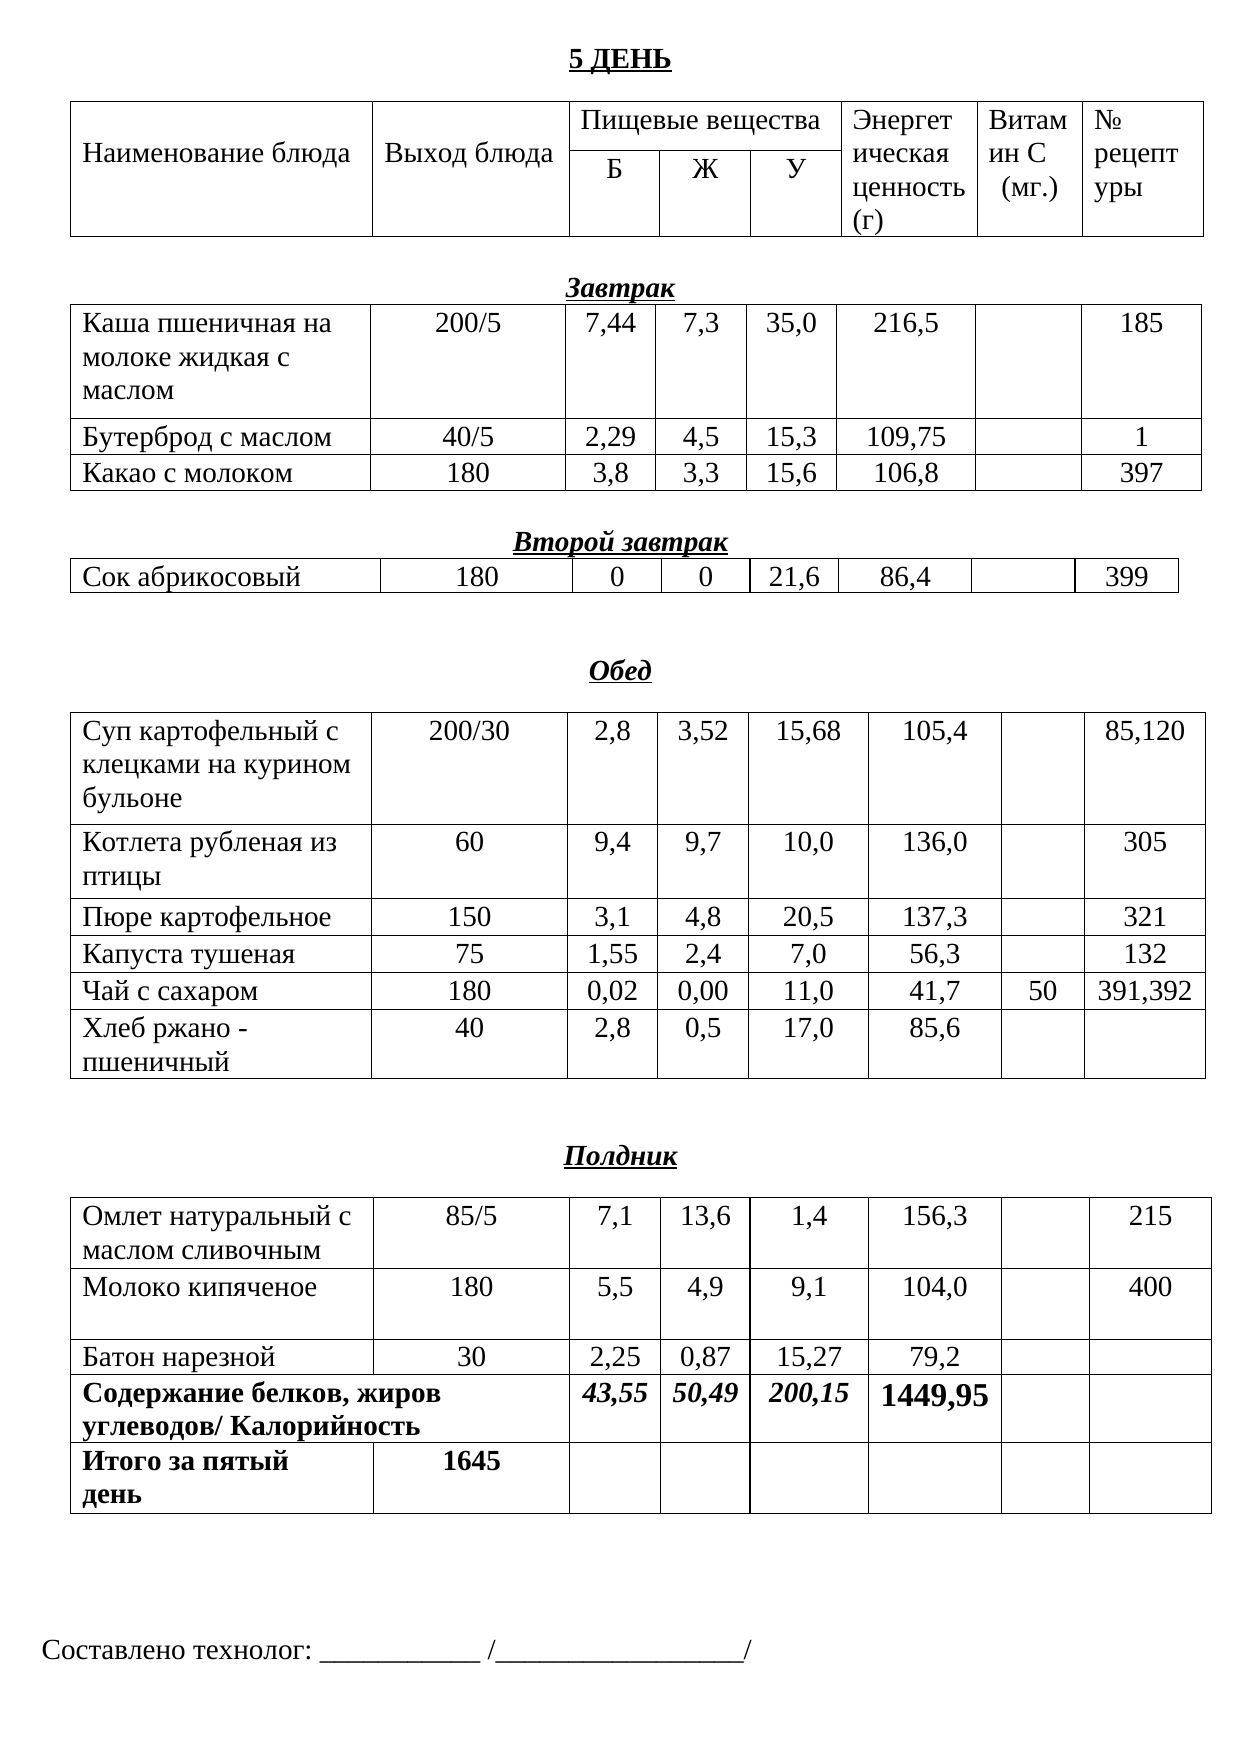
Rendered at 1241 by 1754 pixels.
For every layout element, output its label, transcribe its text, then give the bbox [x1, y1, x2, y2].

table_cell 0,87 [661, 1340, 749, 1374]
table_cell Итого за пятый день [71, 1443, 373, 1512]
table_cell 41,7 [869, 973, 1001, 1009]
table_cell 4,8 [658, 899, 748, 935]
table_cell 132 [1085, 936, 1205, 972]
table_cell 7,0 [749, 936, 868, 972]
table_cell 180 [372, 973, 567, 1009]
table_cell 43,55 [570, 1375, 660, 1442]
table_cell 200,15 [751, 1375, 868, 1442]
table_header 1,4 [751, 1198, 868, 1268]
text Завтрак [41, 271, 1199, 304]
table_cell [1002, 899, 1084, 935]
table_cell 60 [372, 825, 567, 898]
table_cell 1,55 [568, 936, 657, 972]
table_cell 3,3 [656, 455, 746, 489]
table_cell 50 [1002, 973, 1084, 1009]
table_cell [1090, 1443, 1211, 1512]
text Полдник [41, 1138, 1199, 1171]
table_cell 40 [372, 1010, 567, 1077]
table_cell 180 [371, 455, 565, 489]
table_cell Бутерброд с маслом [71, 419, 370, 454]
table_header 200/5 [371, 305, 565, 418]
table_cell Котлета рубленая из птицы [71, 825, 371, 898]
table_header 85/5 [374, 1198, 569, 1268]
table_cell 15,6 [747, 455, 836, 489]
table_cell [1090, 1340, 1211, 1374]
table_cell 20,5 [749, 899, 868, 935]
table_cell 1 [1082, 419, 1201, 454]
table_cell 79,2 [869, 1340, 1001, 1374]
table_header Каша пшеничная на молоке жидкая с маслом [71, 305, 370, 418]
table_header [976, 305, 1081, 418]
table_header 15,68 [749, 713, 868, 823]
table_cell [1002, 825, 1084, 898]
table_header 215 [1090, 1198, 1211, 1268]
table_header 185 [1082, 305, 1201, 418]
table_cell 2,4 [658, 936, 748, 972]
table_header 7,44 [566, 305, 655, 418]
table_header Омлет натуральный с маслом сливочным [71, 1198, 373, 1268]
table_cell [1002, 1375, 1089, 1442]
table_cell 75 [372, 936, 567, 972]
table_cell 56,3 [869, 936, 1001, 972]
table_cell Какао с молоком [71, 455, 370, 489]
table_cell 0,00 [658, 973, 748, 1009]
table_cell 50,49 [661, 1375, 749, 1442]
table_cell 15,3 [747, 419, 836, 454]
table_cell 4,5 [656, 419, 746, 454]
table_cell 4,9 [661, 1269, 749, 1338]
table_cell [1090, 1375, 1211, 1442]
table_cell 1645 [374, 1443, 569, 1512]
table_header 7,3 [656, 305, 746, 418]
table_cell 104,0 [869, 1269, 1001, 1338]
table_header 3,52 [658, 713, 748, 823]
table_cell 2,25 [570, 1340, 660, 1374]
table_cell 106,8 [837, 455, 975, 489]
text Обед [41, 653, 1199, 686]
table_cell 2,8 [568, 1010, 657, 1077]
table_cell 85,6 [869, 1010, 1001, 1077]
table_header 0 [573, 559, 661, 592]
table_cell 321 [1085, 899, 1205, 935]
table_cell [751, 1443, 868, 1512]
table_header 0 [662, 559, 749, 592]
table_cell [1002, 1443, 1089, 1512]
text 5 ДЕНЬ [41, 41, 1199, 75]
table_cell 0,5 [658, 1010, 748, 1077]
table_cell Хлеб ржано - пшеничный [71, 1010, 371, 1077]
table_cell 15,27 [751, 1340, 868, 1374]
table_header 180 [381, 559, 572, 592]
table_cell 305 [1085, 825, 1205, 898]
table_cell Пюре картофельное [71, 899, 371, 935]
table_header Витамин С (мг.) [978, 102, 1082, 236]
table_cell Капуста тушеная [71, 936, 371, 972]
table_header 156,3 [869, 1198, 1001, 1268]
table_header [1002, 713, 1084, 823]
table_header 85,120 [1085, 713, 1205, 823]
table_header 21,6 [751, 559, 838, 592]
table_cell Содержание белков, жиров углеводов/ Калорийность [71, 1375, 569, 1442]
table_cell 11,0 [749, 973, 868, 1009]
text Второй завтрак [41, 524, 1199, 558]
table_cell Чай с сахаром [71, 973, 371, 1009]
table_cell 150 [372, 899, 567, 935]
table_header 216,5 [837, 305, 975, 418]
table_cell 0,02 [568, 973, 657, 1009]
table_header Энергетическая ценность (г) [842, 102, 977, 236]
table_cell Б [570, 151, 659, 236]
table_cell 397 [1082, 455, 1201, 489]
table_cell [976, 455, 1081, 489]
table_cell 17,0 [749, 1010, 868, 1077]
table_cell 9,4 [568, 825, 657, 898]
table_header 13,6 [661, 1198, 749, 1268]
table_header Выход блюда [373, 102, 569, 236]
table_cell 10,0 [749, 825, 868, 898]
table_cell 2,29 [566, 419, 655, 454]
table_header 399 [1076, 559, 1178, 592]
table_cell 1449,95 [869, 1375, 1001, 1442]
table_cell Ж [660, 151, 750, 236]
table_cell Батон нарезной [71, 1340, 373, 1374]
table_header № рецептуры [1083, 102, 1203, 236]
table_header [1002, 1198, 1089, 1268]
table_header Пищевые вещества [570, 102, 841, 150]
table_cell 137,3 [869, 899, 1001, 935]
table_cell 9,7 [658, 825, 748, 898]
table_header Суп картофельный с клецками на курином бульоне [71, 713, 371, 823]
table_cell [976, 419, 1081, 454]
table_cell 136,0 [869, 825, 1001, 898]
table_cell 30 [374, 1340, 569, 1374]
table_header Сок абрикосовый [71, 559, 380, 592]
table_cell [1002, 936, 1084, 972]
table_header [972, 559, 1074, 592]
table_cell 391,392 [1085, 973, 1205, 1009]
table_cell 5,5 [570, 1269, 660, 1338]
table_header 7,1 [570, 1198, 660, 1268]
table_cell [1002, 1269, 1089, 1338]
table_cell 400 [1090, 1269, 1211, 1338]
text Составлено технолог: ___________ /_________________/ [41, 1632, 1199, 1666]
table_cell 109,75 [837, 419, 975, 454]
table_cell [1085, 1010, 1205, 1077]
table_header 2,8 [568, 713, 657, 823]
table_cell 180 [374, 1269, 569, 1338]
table_header 86,4 [839, 559, 971, 592]
table_cell 3,1 [568, 899, 657, 935]
table_cell [1002, 1010, 1084, 1077]
table_cell [570, 1443, 660, 1512]
table_cell 3,8 [566, 455, 655, 489]
table_cell [869, 1443, 1001, 1512]
table_cell [1002, 1340, 1089, 1374]
table_cell 40/5 [371, 419, 565, 454]
table_header Наименование блюда [71, 102, 372, 236]
table_cell [661, 1443, 749, 1512]
table_header 105,4 [869, 713, 1001, 823]
table_header 35,0 [747, 305, 836, 418]
table_cell Молоко кипяченое [71, 1269, 373, 1338]
table_cell У [751, 151, 841, 236]
table_cell 9,1 [751, 1269, 868, 1338]
table_header 200/30 [372, 713, 567, 823]
